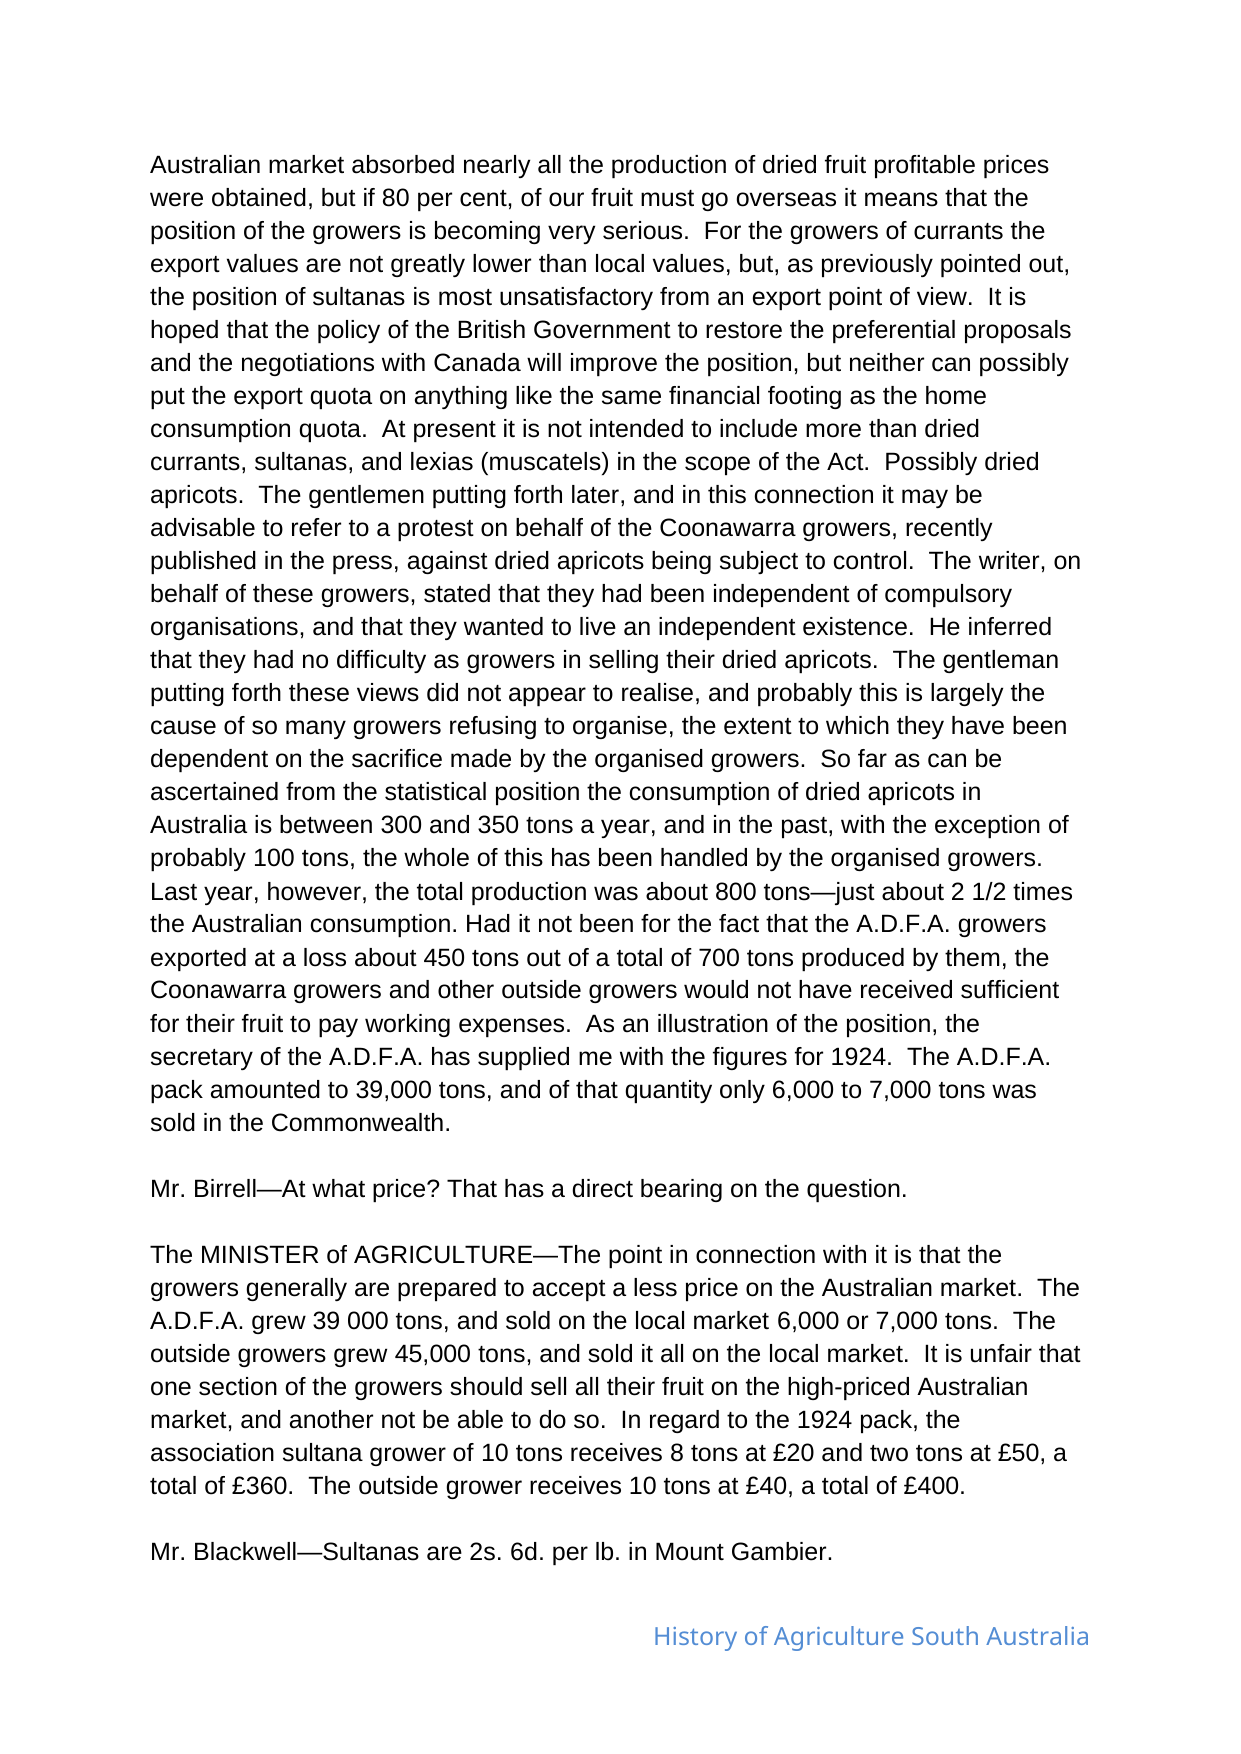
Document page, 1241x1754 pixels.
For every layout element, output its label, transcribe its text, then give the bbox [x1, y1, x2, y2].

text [150, 150, 1084, 1136]
text Mr. Birrell—At what price? That has a direct bearing on the question. [150, 1174, 1084, 1202]
text Mr. Blackwell—Sultanas are 2s. 6d. per lb. in Mount Gambier. [150, 1537, 510, 1566]
text Mr. Blackwell—Sultanas are 2s. 6d. per lb. in Mount Gambier. [524, 1537, 1084, 1566]
text The MINISTER of AGRICULTURE—The point in connection with it is that the growers generally are prepared to accept a less price on the Australian market. The A.D.F.A. grew 39 000 tons, and sold on the local market 6,000 or 7,000 tons. The outside growers grew 45,000 tons, and sold it all on the local market. It is unfair that one section of the growers should sell all their fruit on the high-priced Australian market, and another not be able to do so. In regard to the 1924 pack, the association sultana grower of 10 tons receives 8 tons at £20 and two tons at £50, a total of £360. The outside grower receives 10 tons at £40, a total of £400. [150, 1240, 1084, 1499]
